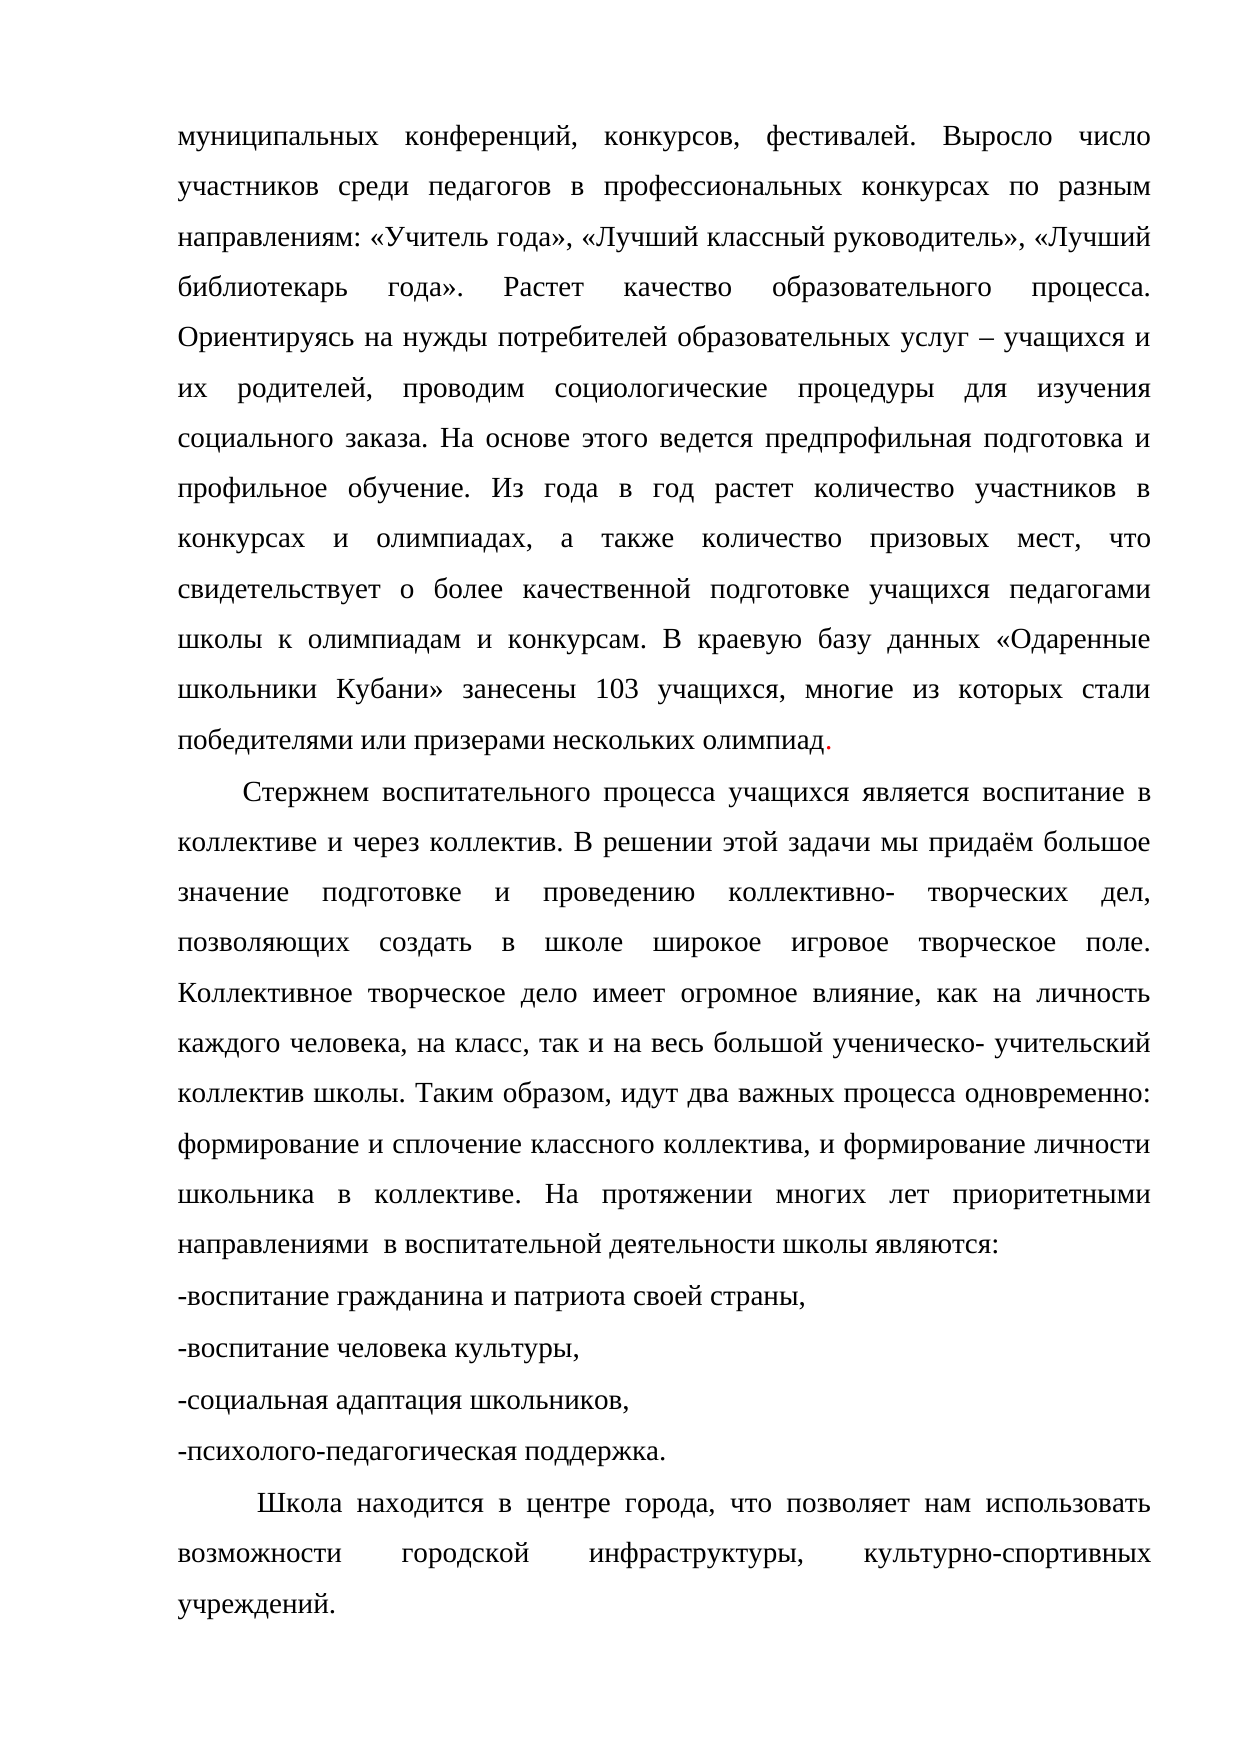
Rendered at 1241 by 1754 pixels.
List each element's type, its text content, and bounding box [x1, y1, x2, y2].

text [177, 118, 1152, 755]
text Стержнем воспитательного процесса учащихся является воспитание в коллективе и через коллектив. В решении этой задачи мы придаём большое значение подготовке и проведению коллективно- творческих дел, позволяющих создать в школе широкое игровое творческое поле. Коллективное творческое дело имеет огромное влияние, как на личность каждого человека, на класс, так и на весь большой ученическо- учительский коллектив школы. Таким образом, идут два важных процесса одновременно: формирование и сплочение классного коллектива, и формирование личности школьника в коллективе. На протяжении многих лет приоритетными направлениями в воспитательной деятельности школы являются: [177, 774, 1152, 1260]
text -социальная адаптация школьников, [177, 1382, 1087, 1415]
text -воспитание гражданина и патриота своей страны, [177, 1278, 1087, 1312]
text -психолого-педагогическая поддержка. [177, 1433, 1152, 1467]
text -воспитание человека культуры, [177, 1330, 1087, 1363]
text Школа находится в центре города, что позволяет нам использовать возможности городской инфраструктуры, культурно-спортивных учреждений. [177, 1485, 1152, 1619]
